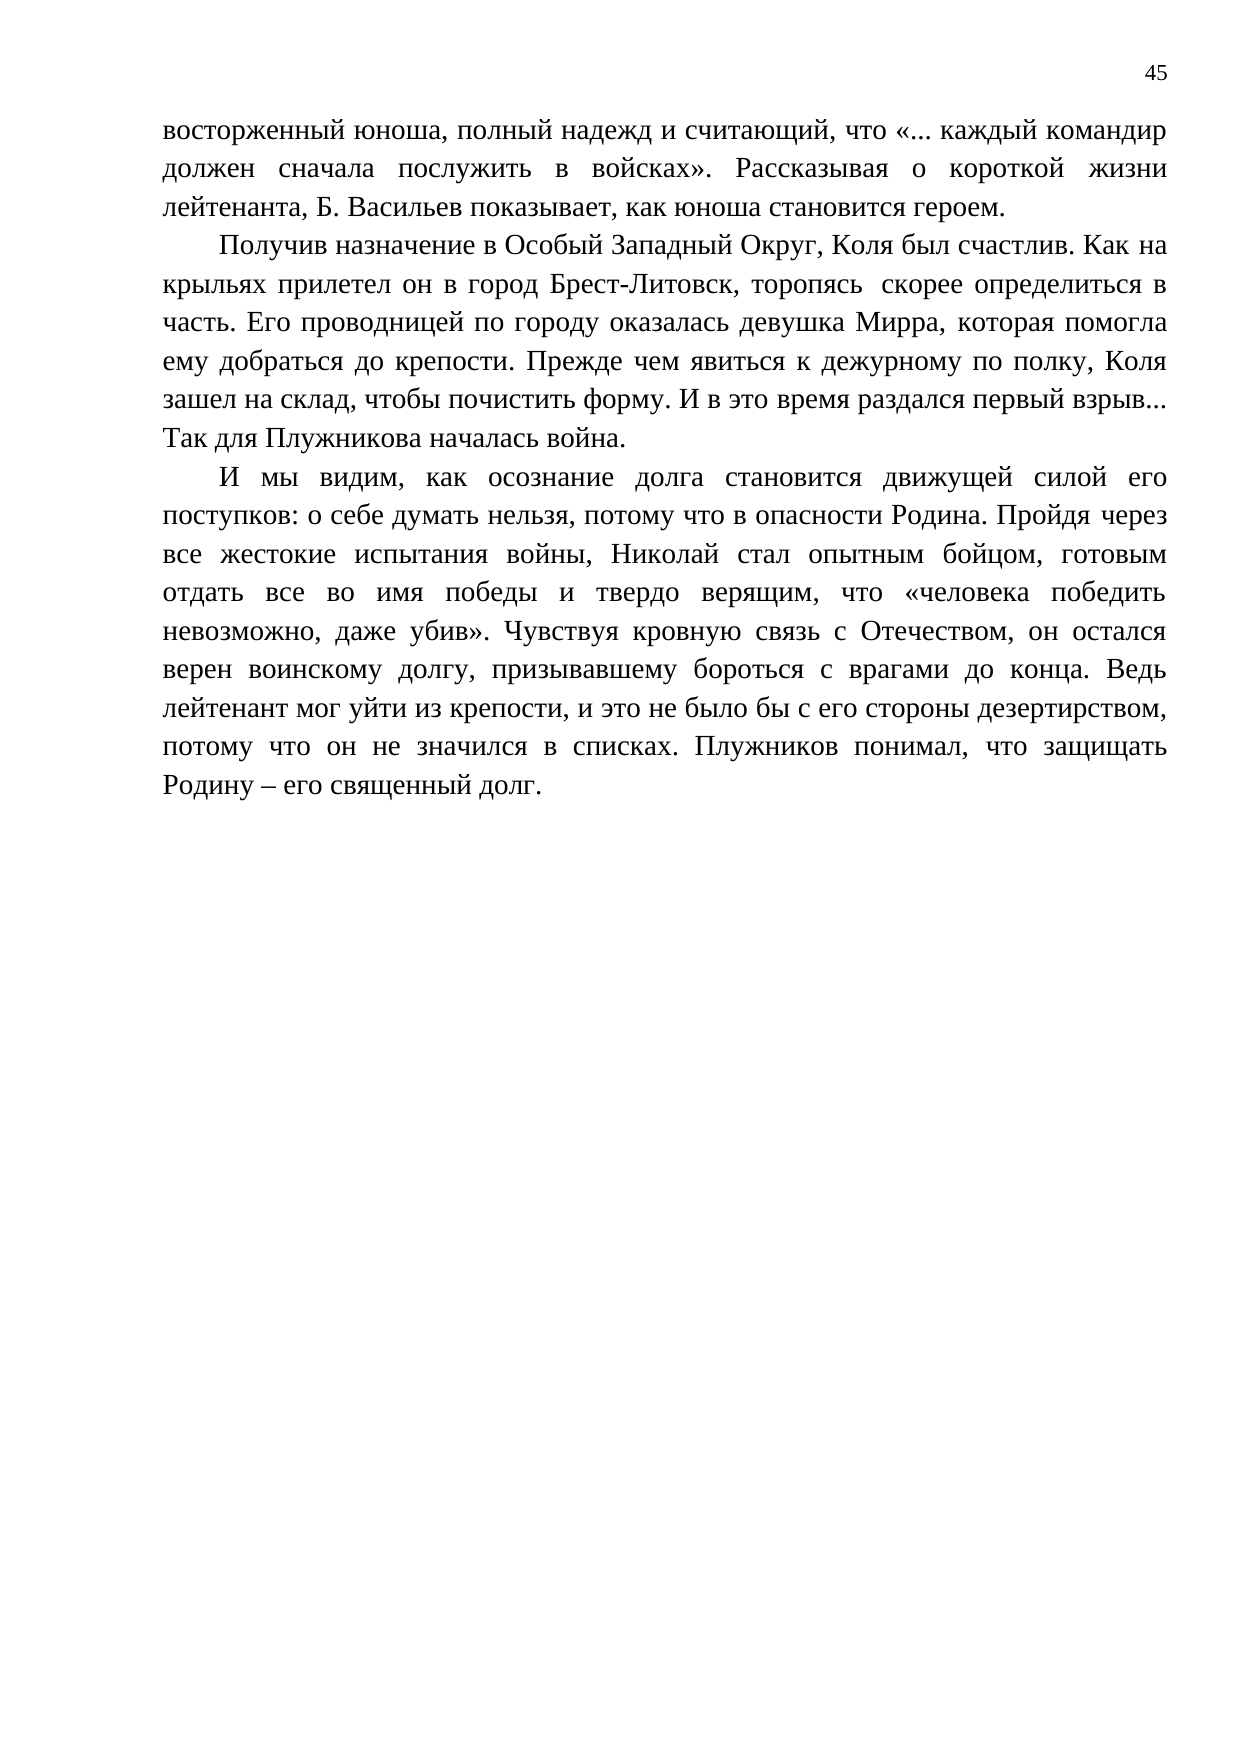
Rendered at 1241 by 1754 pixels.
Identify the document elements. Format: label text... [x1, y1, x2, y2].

text Получив назначение в Особый Западный Округ, Коля был счастлив. Как на крыльях прилетел он в город Брест-Литовск, торопясь скорее определиться в часть. Его проводницей по городу оказалась девушка Мирра, которая помогла ему добраться до крепости. Прежде чем явиться к дежурному по полку, Коля зашел на склад, чтобы почистить форму. И в это время раздался первый взрыв... Так для Плужникова началась война. [162, 227, 1167, 454]
text восторженный юноша, полный надежд и считающий, что «... каждый командир должен сначала послужить в войсках». Рассказывая о короткой жизни лейтенанта, Б. Васильев показывает, как юноша становится героем. [162, 112, 1167, 222]
text И мы видим, как осознание долга становится движущей силой его поступков: о себе думать нельзя, потому что в опасности Родина. Пройдя через все жестокие испытания войны, Николай стал опытным бойцом, готовым отдать все во имя победы и твердо верящим, что «человека победить невозможно, даже убив». Чувствуя кровную связь с Отечеством, он остался верен воинскому долгу, призывавшему бороться с врагами до конца. Ведь лейтенант мог уйти из крепости, и это не было бы с его стороны дезертирством, потому что он не значился в списках. Плужников понимал, что защищать Родину – его священный долг. [162, 459, 1167, 801]
